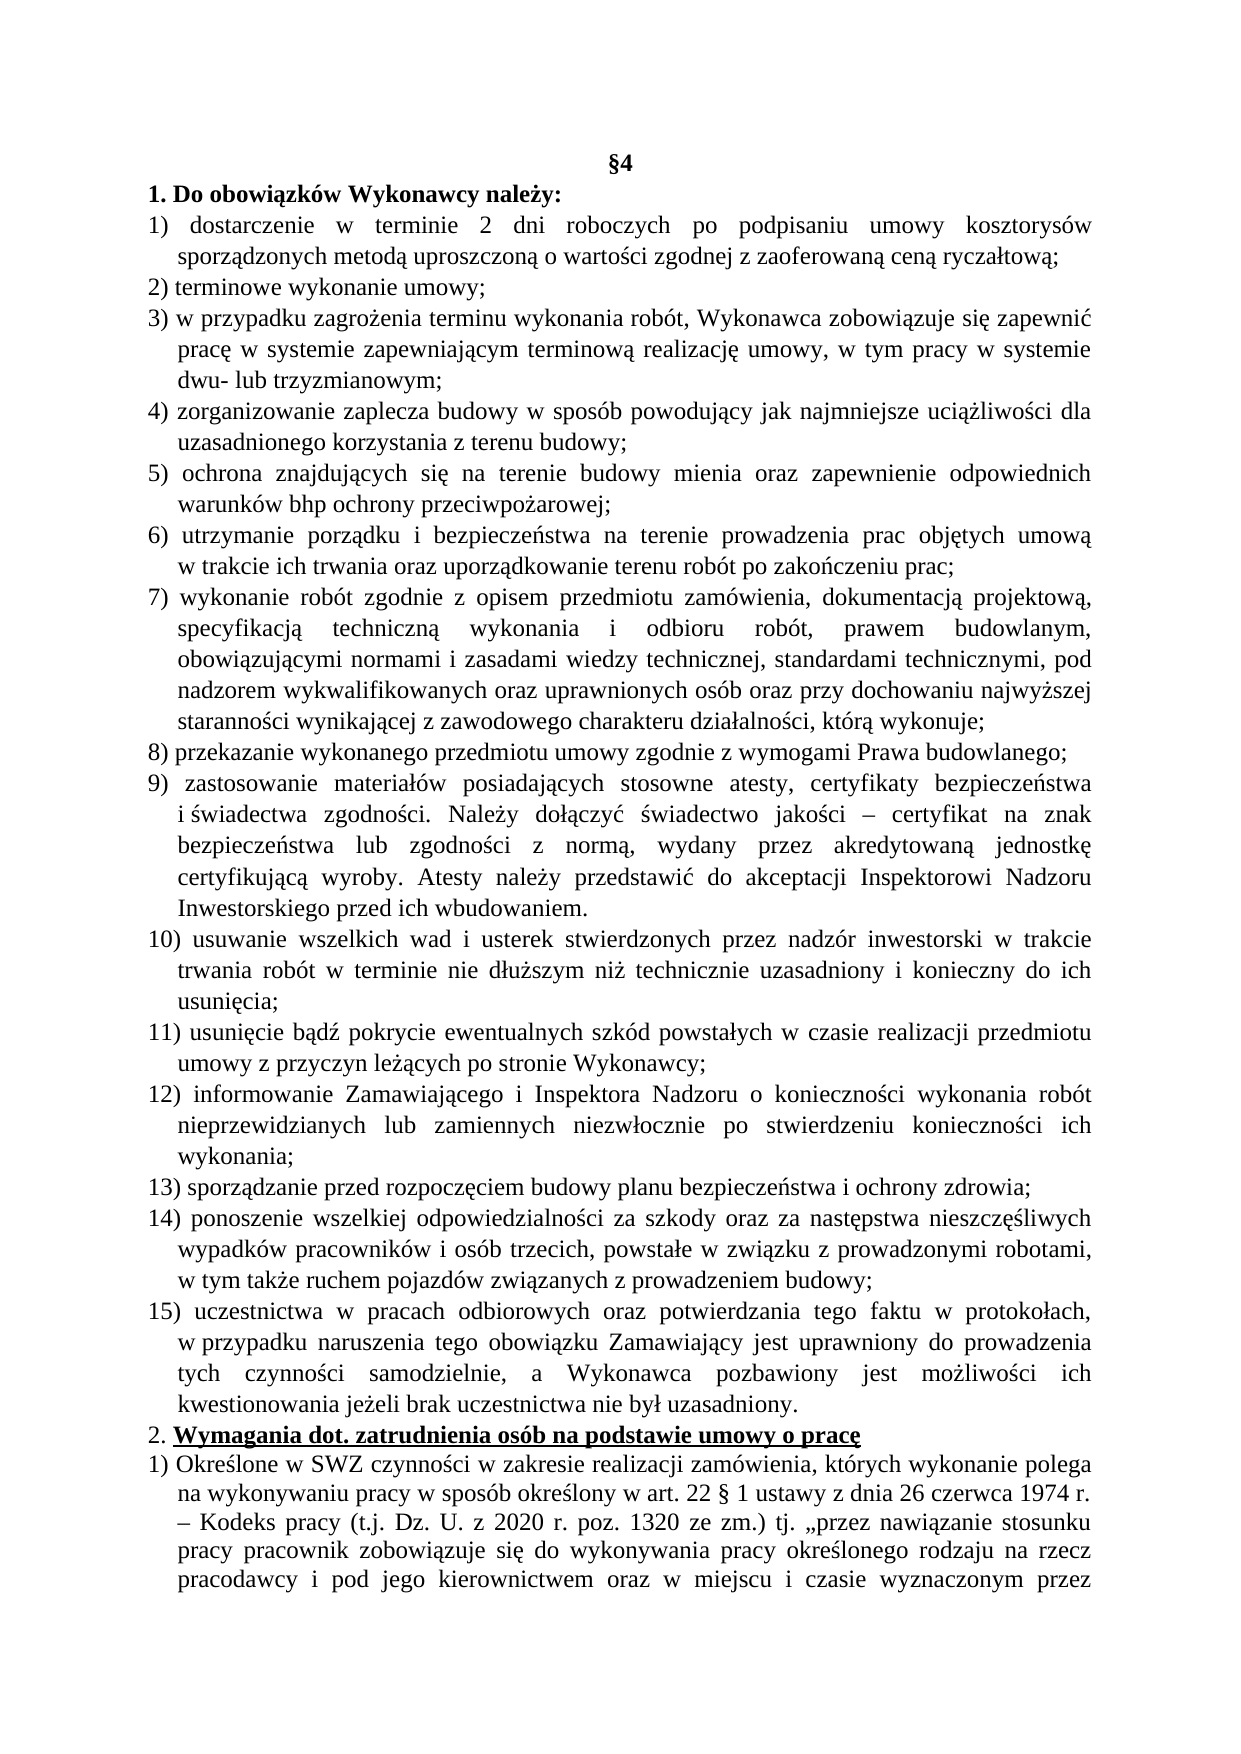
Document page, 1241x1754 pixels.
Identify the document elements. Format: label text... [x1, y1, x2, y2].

text 3) w przypadku zagrożenia terminu wykonania robót, Wykonawca zobowiązuje się zapewnić pracę w systemie zapewniającym terminową realizację umowy, w tym pracy w systemie dwu- lub trzyzmianowym; [148, 303, 1092, 394]
text 9) zastosowanie materiałów posiadających stosowne atesty, certyfikaty bezpieczeństwa i świadectwa zgodności. Należy dołączyć świadectwo jakości – certyfikat na znak bezpieczeństwa lub zgodności z normą, wydany przez akredytowaną jednostkę certyfikującą wyroby. Atesty należy przedstawić do akceptacji Inspektorowi Nadzoru Inwestorskiego przed ich wbudowaniem. [148, 768, 1092, 921]
text 13) sporządzanie przed rozpoczęciem budowy planu bezpieczeństwa i ochrony zdrowia; [148, 1172, 1092, 1201]
text 8) przekazanie wykonanego przedmiotu umowy zgodnie z wymogami Prawa budowlanego; [148, 737, 1092, 766]
text 11) usunięcie bądź pokrycie ewentualnych szkód powstałych w czasie realizacji przedmiotu umowy z przyczyn leżących po stronie Wykonawcy; [148, 1017, 1092, 1077]
text 2. Wymagania dot. zatrudnienia osób na podstawie umowy o pracę [148, 1420, 1092, 1449]
text 5) ochrona znajdujących się na terenie budowy mienia oraz zapewnienie odpowiednich warunków bhp ochrony przeciwpożarowej; [148, 458, 1092, 518]
text 7) wykonanie robót zgodnie z opisem przedmiotu zamówienia, dokumentacją projektową, specyfikacją techniczną wykonania i odbioru robót, prawem budowlanym, obowiązującymi normami i zasadami wiedzy technicznej, standardami technicznymi, pod nadzorem wykwalifikowanych oraz uprawnionych osób oraz przy dochowaniu najwyższej staranności wynikającej z zawodowego charakteru działalności, którą wykonuje; [148, 582, 1092, 735]
text 1) dostarczenie w terminie 2 dni roboczych po podpisaniu umowy kosztorysów sporządzonych metodą uproszczoną o wartości zgodnej z zaoferowaną ceną ryczałtową; [148, 210, 1092, 269]
text 1. Do obowiązków Wykonawcy należy: [148, 179, 1092, 207]
text 12) informowanie Zamawiającego i Inspektora Nadzoru o konieczności wykonania robót nieprzewidzianych lub zamiennych niezwłocznie po stwierdzeniu konieczności ich wykonania; [148, 1079, 1092, 1170]
text 10) usuwanie wszelkich wad i usterek stwierdzonych przez nadzór inwestorski w trakcie trwania robót w terminie nie dłuższym niż technicznie uzasadniony i konieczny do ich usunięcia; [148, 924, 1092, 1014]
text 15) uczestnictwa w pracach odbiorowych oraz potwierdzania tego faktu w protokołach, w przypadku naruszenia tego obowiązku Zamawiający jest uprawniony do prowadzenia tych czynności samodzielnie, a Wykonawca pozbawiony jest możliwości ich kwestionowania jeżeli brak uczestnictwa nie był uzasadniony. [148, 1296, 1092, 1418]
text 2) terminowe wykonanie umowy; [148, 272, 1092, 301]
text §4 [148, 148, 1092, 176]
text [148, 1449, 1092, 1593]
text 4) zorganizowanie zaplecza budowy w sposób powodujący jak najmniejsze uciążliwości dla uzasadnionego korzystania z terenu budowy; [148, 396, 1092, 456]
text 14) ponoszenie wszelkiej odpowiedzialności za szkody oraz za następstwa nieszczęśliwych wypadków pracowników i osób trzecich, powstałe w związku z prowadzonymi robotami, w tym także ruchem pojazdów związanych z prowadzeniem budowy; [148, 1203, 1092, 1294]
text 6) utrzymanie porządku i bezpieczeństwa na terenie prowadzenia prac objętych umową w trakcie ich trwania oraz uporządkowanie terenu robót po zakończeniu prac; [148, 520, 1092, 580]
